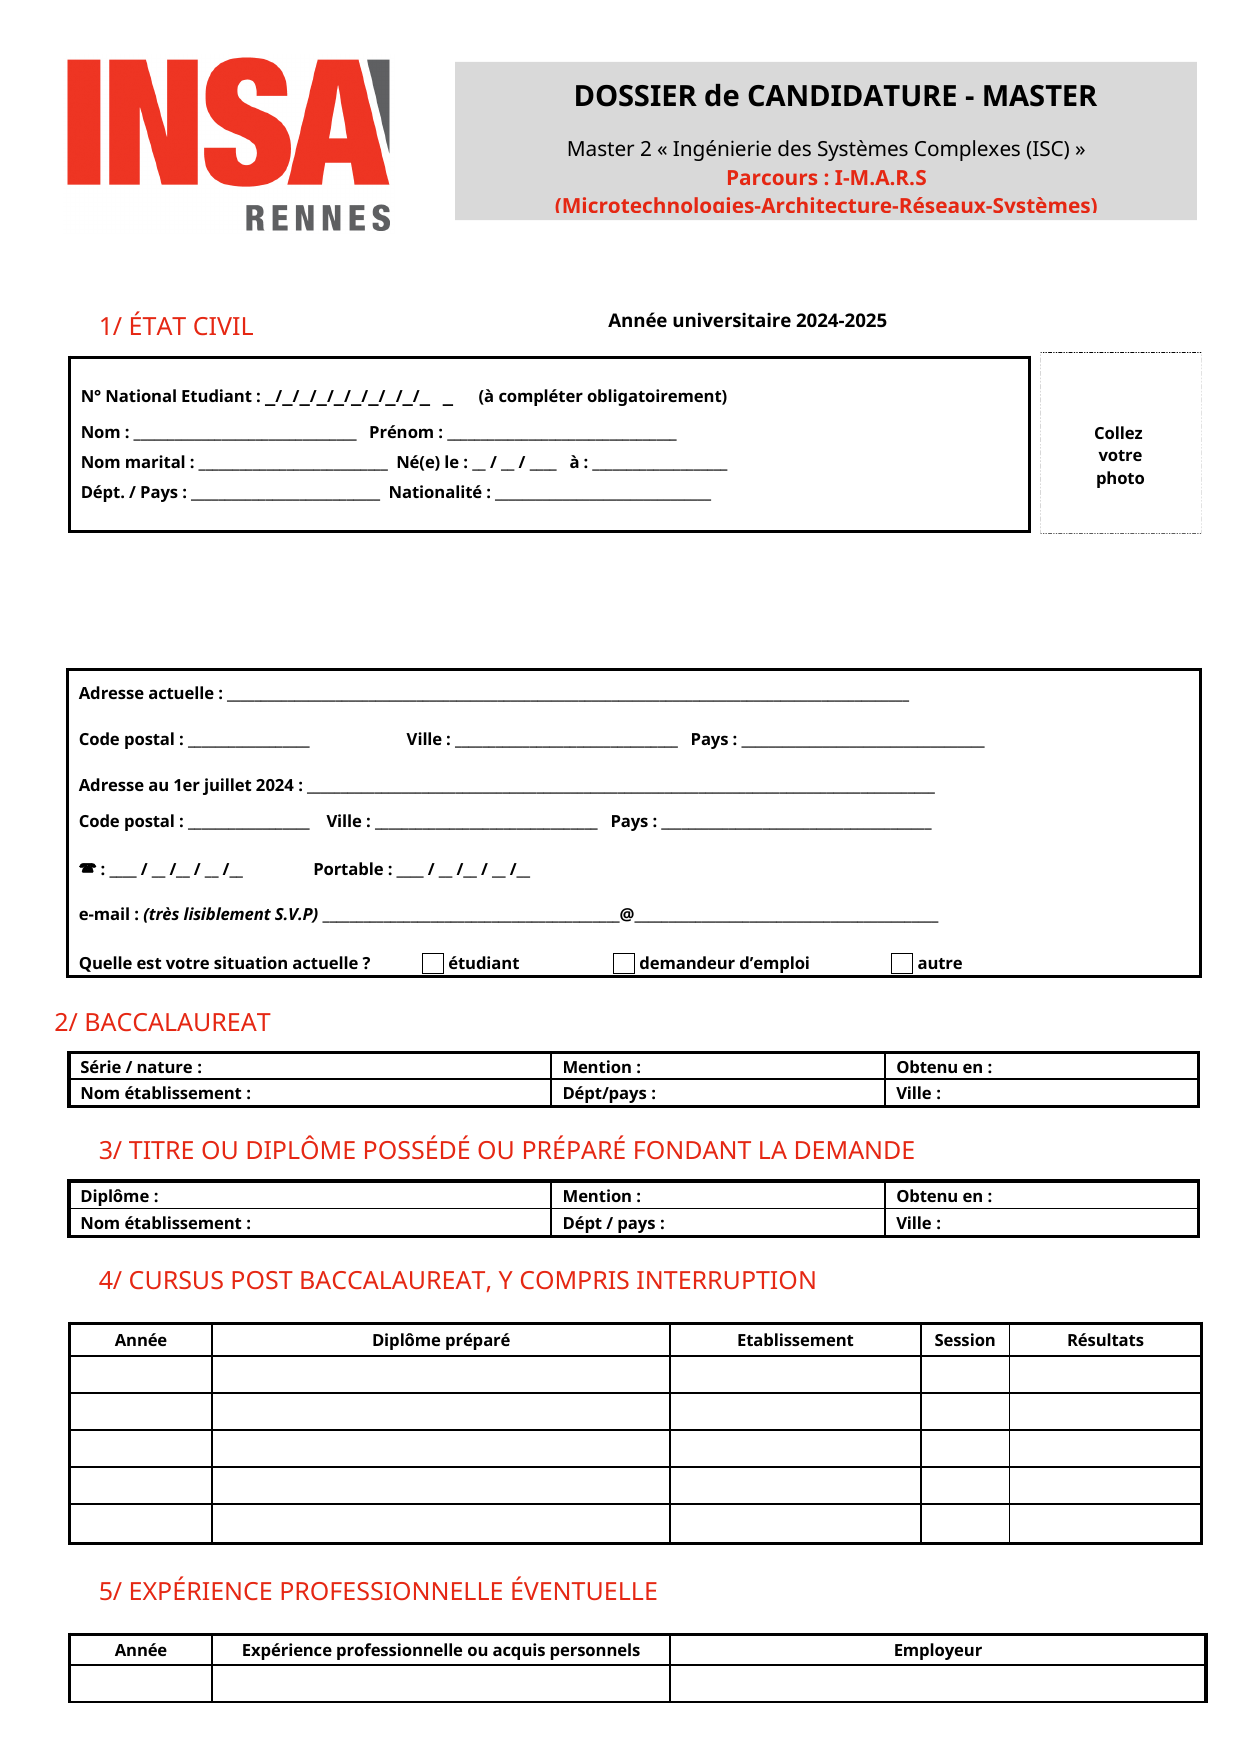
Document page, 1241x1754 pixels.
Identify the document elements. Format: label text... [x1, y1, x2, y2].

table_cell [922, 1505, 1009, 1542]
table_header Année [71, 1636, 211, 1664]
table_cell [922, 1431, 1009, 1466]
table_header Obtenu en : [886, 1183, 1197, 1208]
table_cell [213, 1468, 669, 1503]
table_cell [213, 1505, 669, 1542]
table_cell [922, 1468, 1009, 1503]
table_header Année [71, 1325, 211, 1355]
table_header Résultats [1010, 1325, 1200, 1355]
table_cell Ville : [886, 1080, 1197, 1105]
picture [62, 54, 395, 234]
table_header N° National Etudiant : _/_/_/_/_/_/_/_/_/_ _ (à compléter obligatoirement) Nom : _________________________________ Prénom : __________________________________ Nom marital : ____________________________ Né(e) le : __ / __ / ____ à : ____________________ Dépt. / Pays : ____________________________ Nationalité : ________________________________ [71, 359, 1028, 530]
picture [1040, 352, 1202, 534]
text 4/ CURSUS POST BACCALAUREAT, Y COMPRIS INTERRUPTION [98, 1262, 1211, 1296]
text 3/ Titre ou Diplôme possédé ou préparé fondant la demande [98, 1133, 1211, 1167]
table_cell Dépt / pays : [552, 1209, 884, 1235]
table_cell [1010, 1394, 1200, 1429]
table_cell [922, 1394, 1009, 1429]
table_header Adresse actuelle : _____________________________________________________________________________________________________ Code postal : __________________ Ville : _________________________________ Pays : ____________________________________ Adresse au 1er juillet 2024 : _____________________________________________________________________________________________ Code postal : __________________ Ville : _________________________________ Pays : ________________________________________ : ____ / __ /__ / __ /__ Portable : ____ / __ /__ / __ /__ e-mail : (très lisiblement S.V.P) ____________________________________________@_____________________________________________ Quelle est votre situation actuelle ? étudiant demandeur d’emploi autre [69, 671, 1199, 974]
text 5/ EXPÉRIENCE PROFESSIONNELLE ÉVENTUELLE [98, 1573, 1211, 1607]
table_cell [922, 1357, 1009, 1392]
table_header Expérience professionnelle ou acquis personnels [213, 1636, 669, 1664]
table_cell [671, 1666, 1204, 1701]
table_cell [671, 1431, 920, 1466]
table_cell Dépt/pays : [552, 1080, 884, 1105]
table_cell [1010, 1357, 1200, 1392]
table_cell Nom établissement : [71, 1209, 550, 1235]
table_cell [71, 1394, 211, 1429]
table_header Série / nature : [71, 1054, 550, 1078]
table_cell [671, 1468, 920, 1503]
table_cell [671, 1394, 920, 1429]
table_cell [1010, 1468, 1200, 1503]
table_header Mention : [552, 1183, 884, 1208]
table_header Diplôme : [71, 1183, 550, 1208]
table_cell [213, 1357, 669, 1392]
table_cell [213, 1666, 669, 1701]
table_cell [71, 1357, 211, 1392]
table_cell [1010, 1505, 1200, 1542]
table_cell [71, 1431, 211, 1466]
table_header Etablissement [671, 1325, 920, 1355]
table_cell [71, 1505, 211, 1542]
table_cell Nom établissement : [71, 1080, 550, 1105]
table_cell [1010, 1431, 1200, 1466]
table_cell [71, 1666, 211, 1701]
table_cell [671, 1357, 920, 1392]
table_header Obtenu en : [886, 1054, 1197, 1078]
table_cell [213, 1394, 669, 1429]
text 2/ BACCALAUREAT [54, 1004, 1211, 1038]
table_header Employeur [671, 1636, 1204, 1664]
table_header Mention : [552, 1054, 884, 1078]
table_cell [671, 1505, 920, 1542]
table_header Diplôme préparé [213, 1325, 669, 1355]
text 1/ ÉTAT CIVIL [98, 309, 1211, 343]
table_cell [213, 1431, 669, 1466]
table_cell [71, 1468, 211, 1503]
table_header Session [922, 1325, 1009, 1355]
table_cell Ville : [886, 1209, 1197, 1235]
